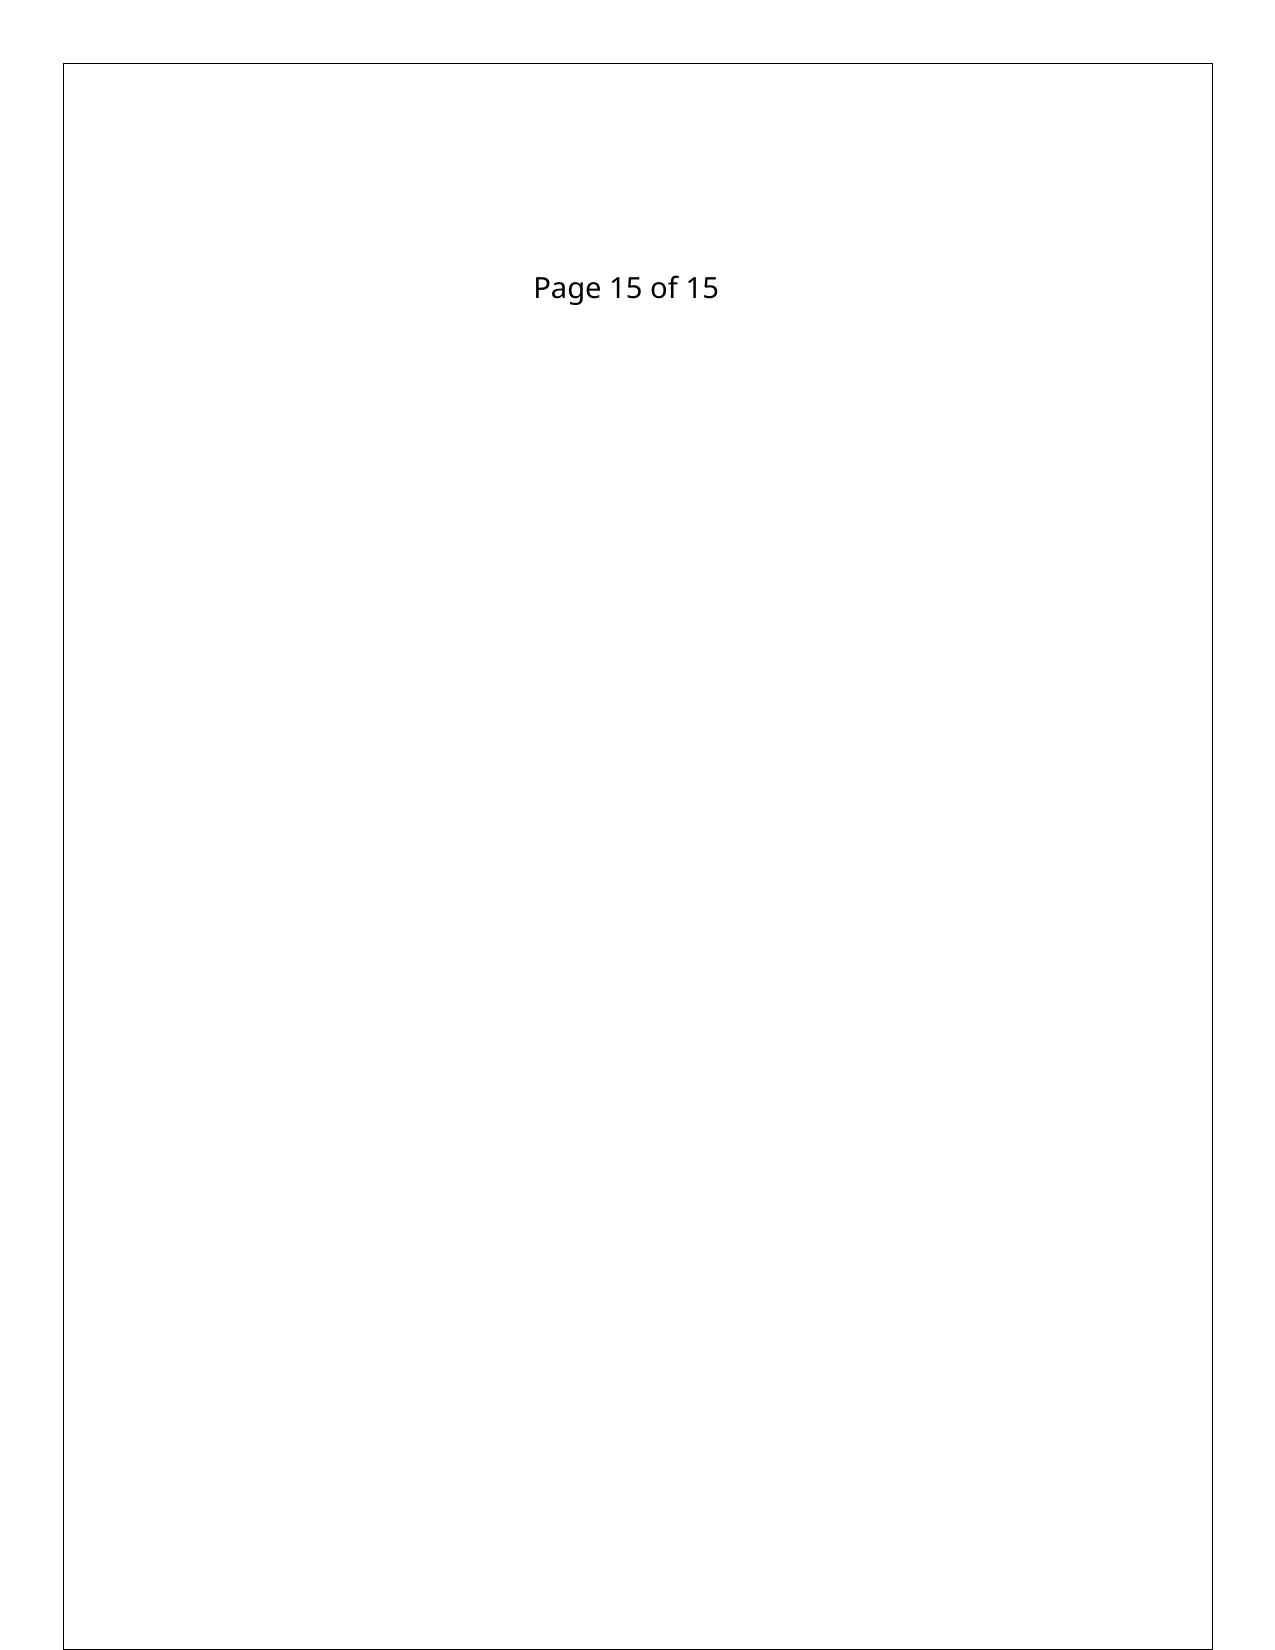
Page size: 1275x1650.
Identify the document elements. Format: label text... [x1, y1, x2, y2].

text Page 15 of 15 [94, 267, 1158, 307]
